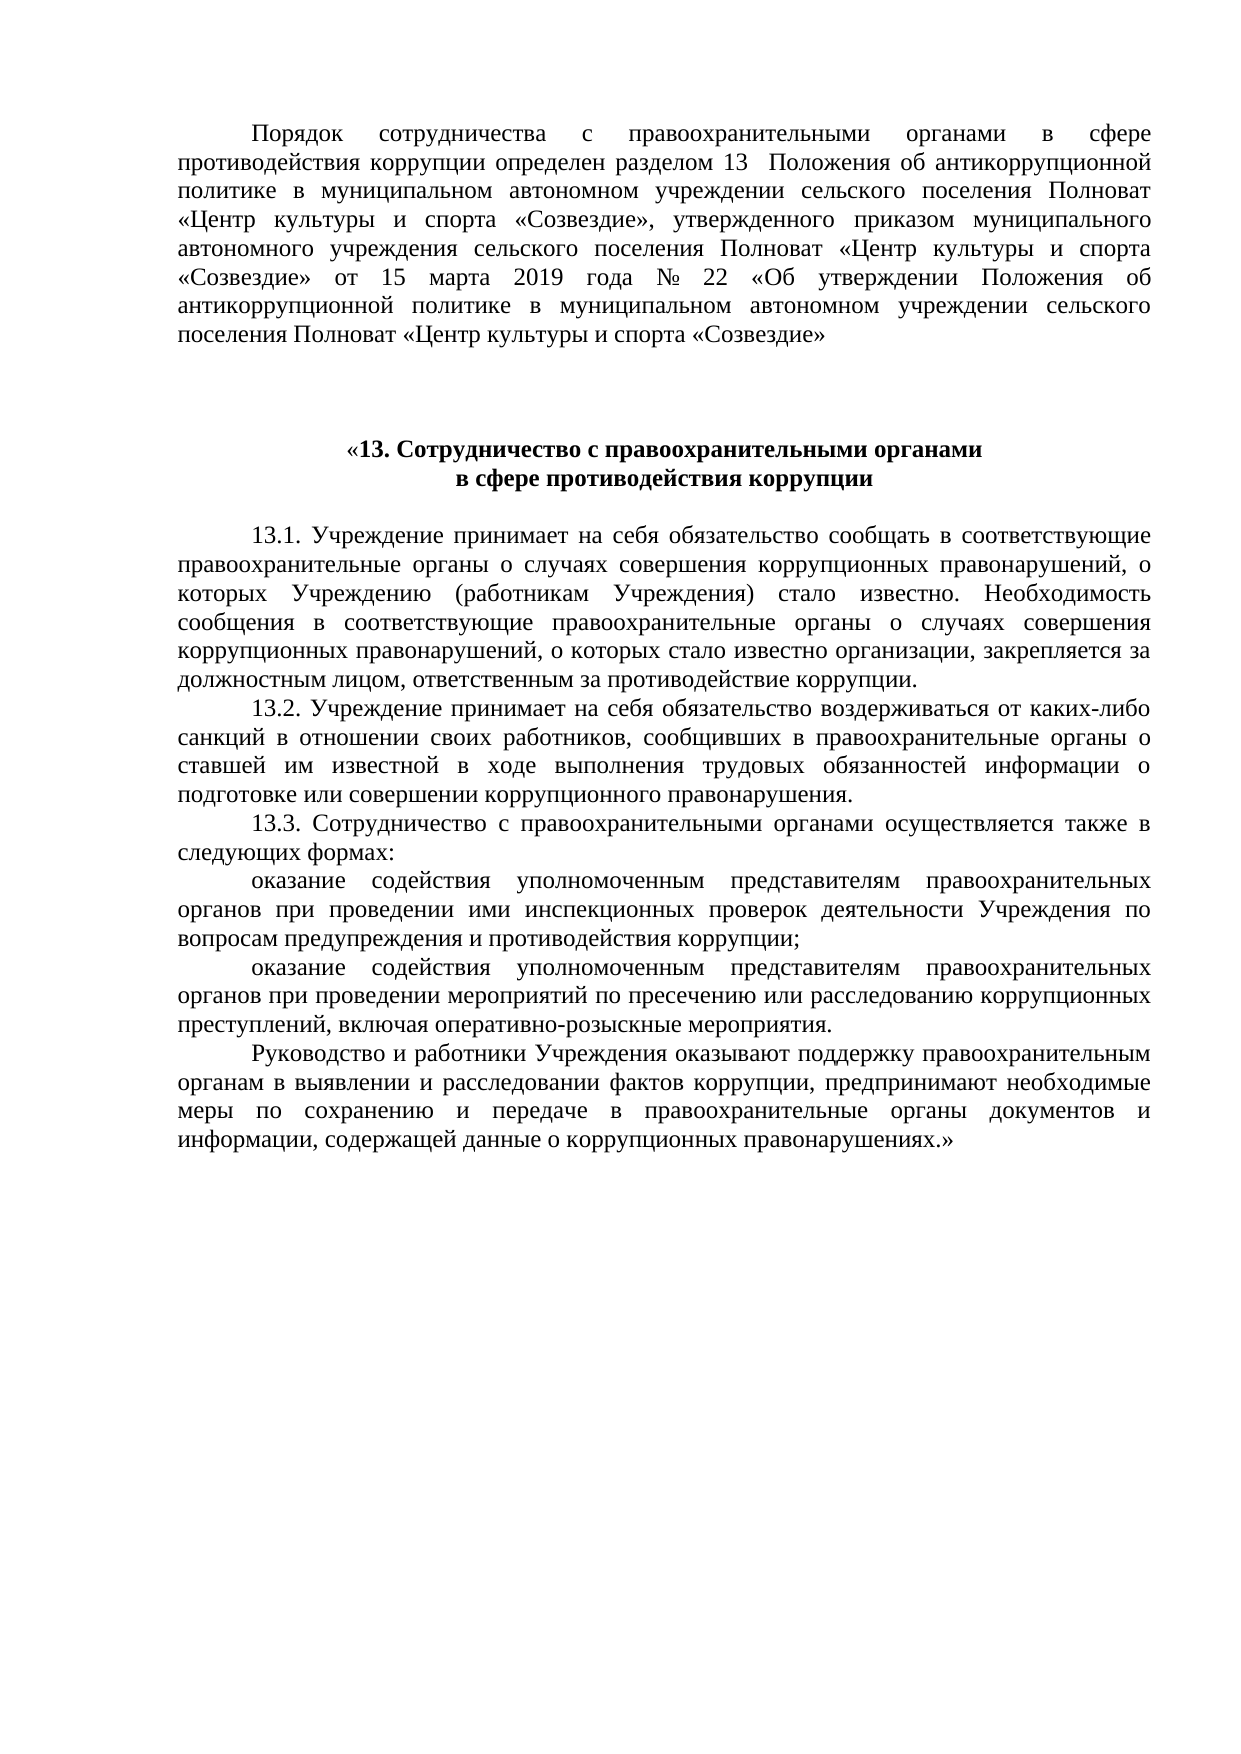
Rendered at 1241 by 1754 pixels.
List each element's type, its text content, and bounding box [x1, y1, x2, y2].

text Порядок сотрудничества с правоохранительными органами в сфере противодействия коррупции определен разделом 13 Положения об антикоррупционной политике в муниципальном автономном учреждении сельского поселения Полноват «Центр культуры и спорта «Созвездие», утвержденного приказом муниципального автономного учреждения сельского поселения Полноват «Центр культуры и спорта «Созвездие» от 15 марта 2019 года № 22 «Об утверждении Положения об антикоррупционной политике в муниципальном автономном учреждении сельского поселения Полноват «Центр культуры и спорта «Созвездие» [177, 118, 1152, 348]
text оказание содействия уполномоченным представителям правоохранительных органов при проведении мероприятий по пресечению или расследованию коррупционных преступлений, включая оперативно-розыскные мероприятия. [177, 952, 1152, 1038]
text 13.3. Сотрудничество с правоохранительными органами осуществляется также в следующих формах: [177, 808, 1152, 866]
text «13. Сотрудничество с правоохранительными органами [177, 434, 1152, 463]
text оказание содействия уполномоченным представителям правоохранительных органов при проведении ими инспекционных проверок деятельности Учреждения по вопросам предупреждения и противодействия коррупции; [177, 866, 1152, 952]
text в сфере противодействия коррупции [177, 463, 1152, 492]
text 13.2. Учреждение принимает на себя обязательство воздерживаться от каких-либо санкций в отношении своих работников, сообщивших в правоохранительные органы о ставшей им известной в ходе выполнения трудовых обязанностей информации о подготовке или совершении коррупционного правонарушения. [177, 693, 1152, 808]
text Руководство и работники Учреждения оказывают поддержку правоохранительным органам в выявлении и расследовании фактов коррупции, предпринимают необходимые меры по сохранению и передаче в правоохранительные органы документов и информации, содержащей данные о коррупционных правонарушениях.» [177, 1038, 1152, 1153]
text 13.1. Учреждение принимает на себя обязательство сообщать в соответствующие правоохранительные органы о случаях совершения коррупционных правонарушений, о которых Учреждению (работникам Учреждения) стало известно. Необходимость сообщения в соответствующие правоохранительные органы о случаях совершения коррупционных правонарушений, о которых стало известно организации, закрепляется за должностным лицом, ответственным за противодействие коррупции. [177, 521, 1152, 693]
